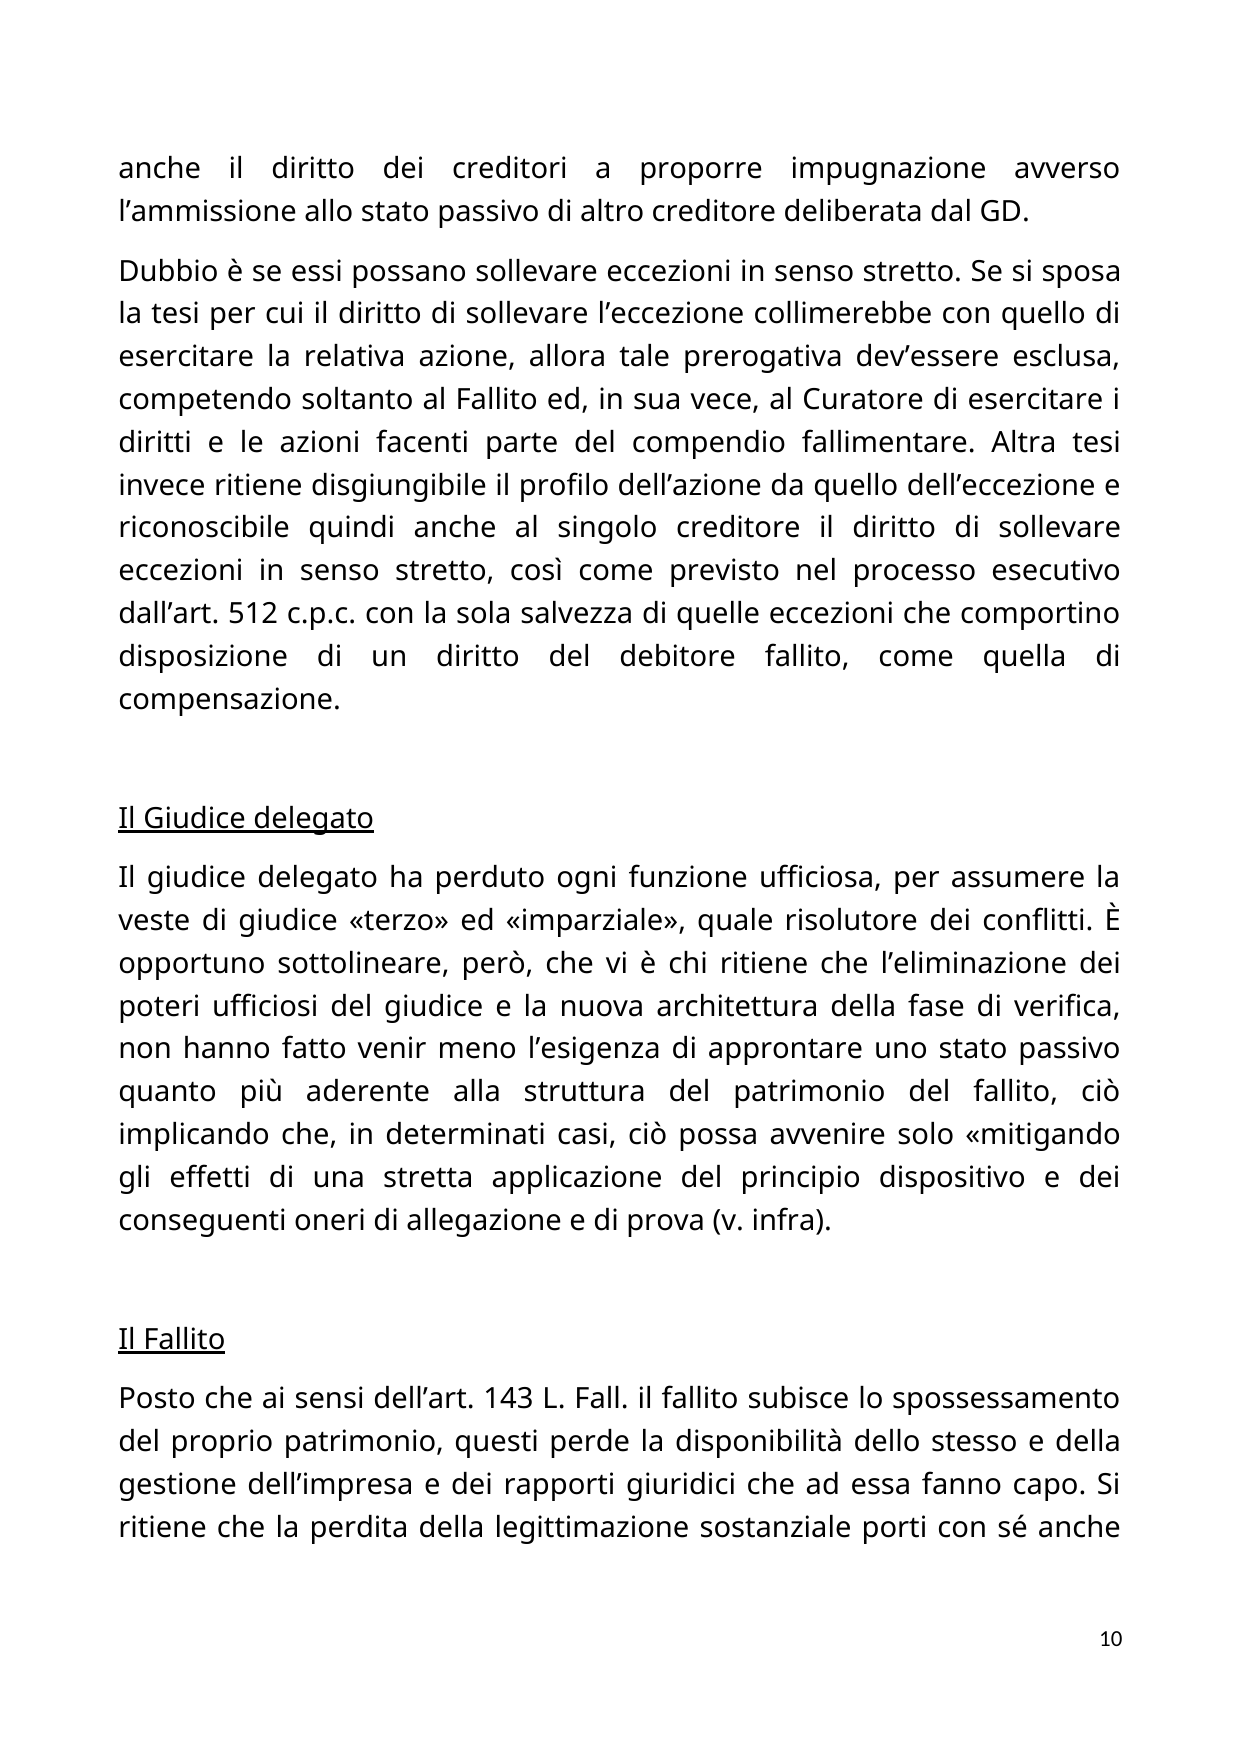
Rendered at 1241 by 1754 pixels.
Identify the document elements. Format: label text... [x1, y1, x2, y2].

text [118, 1377, 1122, 1546]
text Il Fallito [118, 1318, 1122, 1358]
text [118, 148, 1122, 230]
text Il giudice delegato ha perduto ogni funzione ufficiosa, per assumere la veste di giudice «terzo» ed «imparziale», quale risolutore dei conflitti. È opportuno sottolineare, però, che vi è chi ritiene che l’eliminazione dei poteri ufficiosi del giudice e la nuova architettura della fase di verifica, non hanno fatto venir meno l’esigenza di approntare uno stato passivo quanto più aderente alla struttura del patrimonio del fallito, ciò implicando che, in determinati casi, ciò possa avvenire solo «mitigando gli effetti di una stretta applicazione del principio dispositivo e dei conseguenti oneri di allegazione e di prova (v. infra). [118, 856, 1122, 1239]
text Il Giudice delegato [118, 797, 1122, 837]
text Dubbio è se essi possano sollevare eccezioni in senso stretto. Se si sposa la tesi per cui il diritto di sollevare l’eccezione collimerebbe con quello di esercitare la relativa azione, allora tale prerogativa dev’essere esclusa, competendo soltanto al Fallito ed, in sua vece, al Curatore di esercitare i diritti e le azioni facenti parte del compendio fallimentare. Altra tesi invece ritiene disgiungibile il profilo dell’azione da quello dell’eccezione e riconoscibile quindi anche al singolo creditore il diritto di sollevare eccezioni in senso stretto, così come previsto nel processo esecutivo dall’art. 512 c.p.c. con la sola salvezza di quelle eccezioni che comportino disposizione di un diritto del debitore fallito, come quella di compensazione. [118, 250, 1122, 718]
